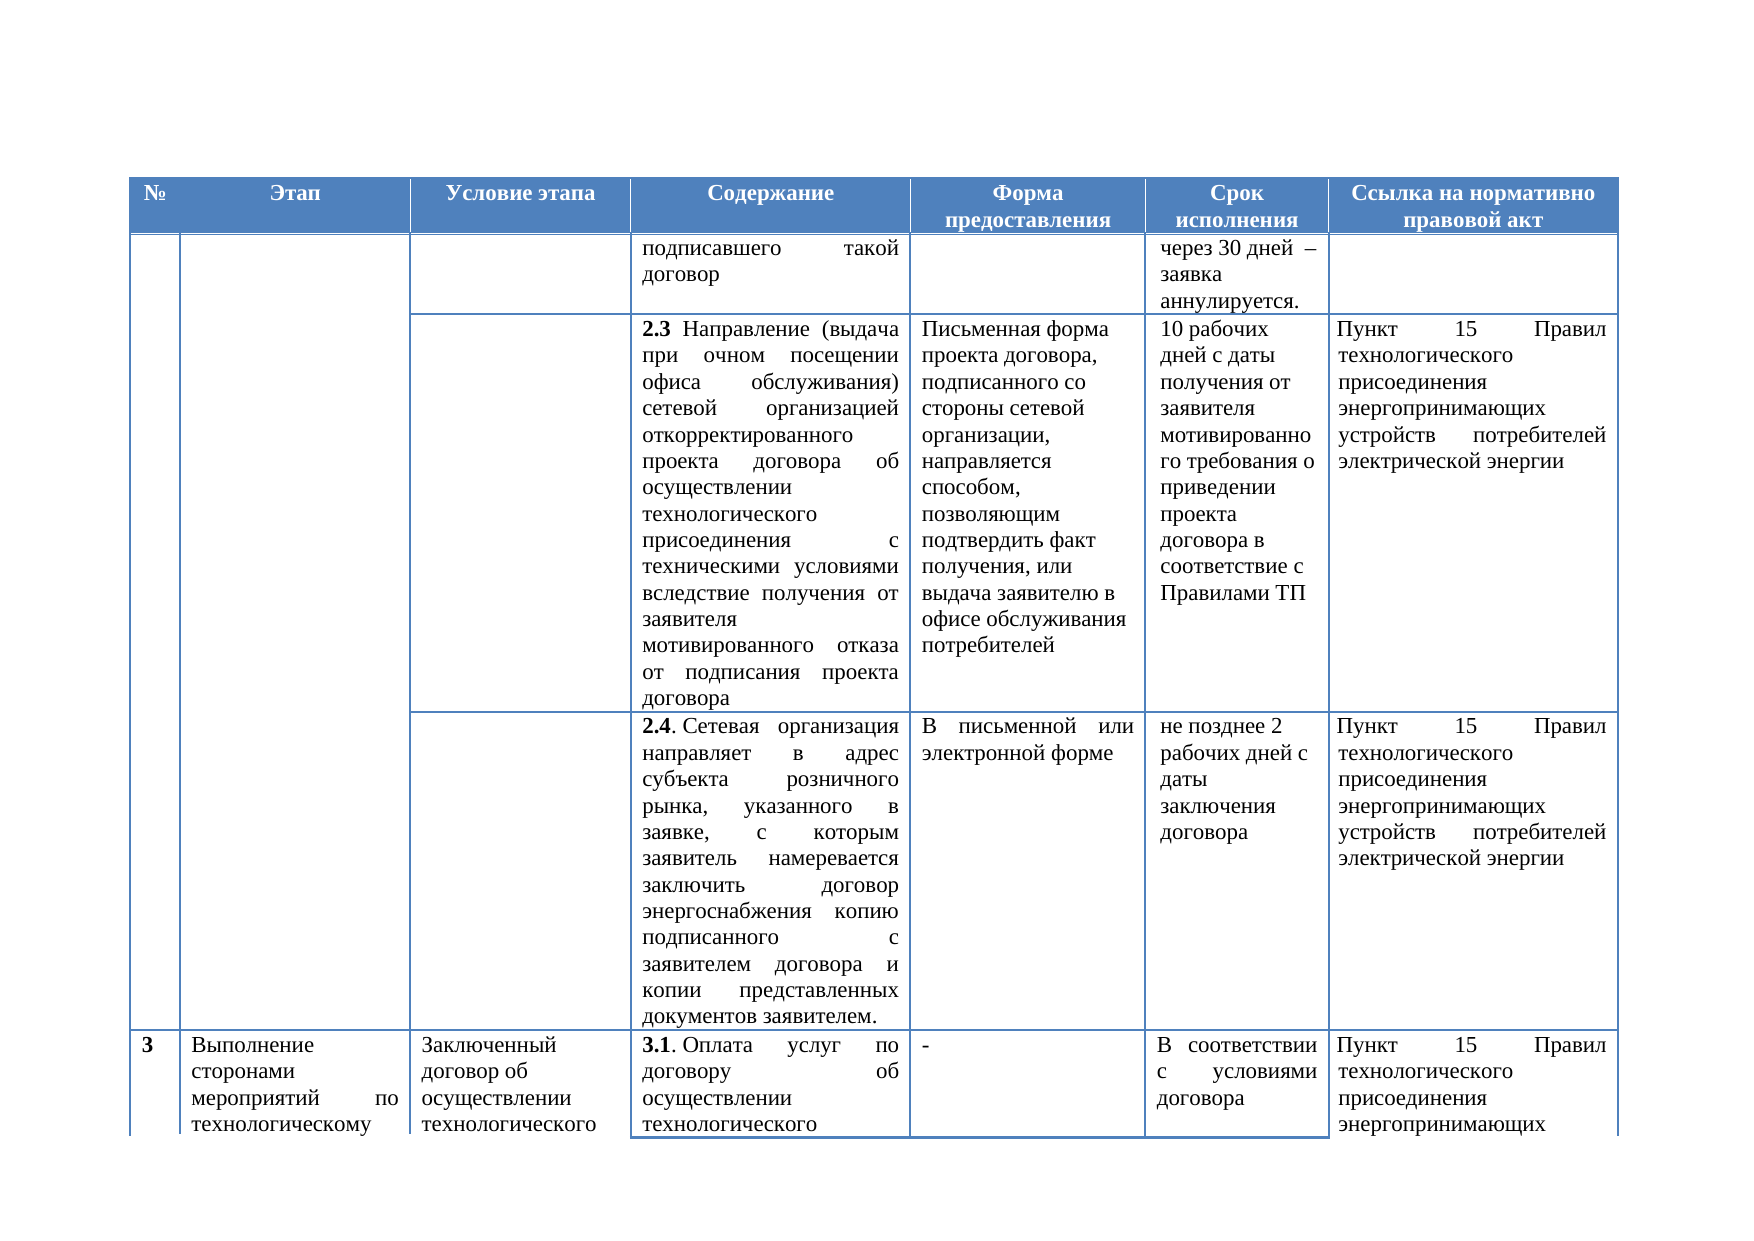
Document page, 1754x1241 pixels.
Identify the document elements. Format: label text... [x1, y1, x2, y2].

table_cell Письменная форма проекта договора, подписанного со стороны сетевой организации, направляется способом, позволяющим подтвердить факт получения, или выдача заявителю в офисе обслуживания потребителей [911, 315, 1144, 711]
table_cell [410, 1031, 630, 1136]
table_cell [180, 1031, 410, 1136]
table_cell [632, 235, 909, 313]
table_header Срок исполнения [1146, 179, 1328, 232]
table_header Содержание [631, 179, 910, 232]
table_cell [1330, 1031, 1617, 1136]
table_cell 2.4. Сетевая организация направляет в адрес субъекта розничного рынка, указанного в заявке, с которым заявитель намеревается заключить договор энергоснабжения копию подписанного с заявителем договора и копии представленных документов заявителем. [632, 713, 909, 1029]
table_cell [411, 235, 630, 313]
table_cell В соответствии с условиями договора [1146, 1031, 1328, 1136]
table_cell Пункт 15 Правил технологического присоединения энергопринимающих устройств потребителей электрической энергии [1330, 315, 1617, 711]
table_cell - [911, 1031, 1144, 1136]
table_cell [411, 713, 630, 1029]
table_cell не позднее 2 рабочих дней с даты заключения договора [1146, 713, 1328, 1029]
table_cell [1330, 235, 1617, 313]
table_cell В письменной или электронной форме [911, 713, 1144, 1029]
table_header Ссылка на нормативно правовой акт [1329, 179, 1617, 232]
table_header Форма предоставления [911, 179, 1145, 232]
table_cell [632, 1031, 909, 1136]
table_header № [131, 179, 179, 232]
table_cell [1146, 235, 1328, 313]
table_cell [911, 235, 1144, 313]
table_cell Пункт 15 Правил технологического присоединения энергопринимающих устройств потребителей электрической энергии [1330, 713, 1617, 1029]
table_header Условие этапа [411, 179, 630, 232]
table_header Этап [181, 179, 410, 232]
table_cell 10 рабочих дней с даты получения от заявителя мотивированного требования о приведении проекта договора в соответствие с Правилами ТП [1146, 315, 1328, 711]
table_cell [411, 315, 630, 711]
table_cell 2.3 Направление (выдача при очном посещении офиса обслуживания) сетевой организацией откорректированного проекта договора об осуществлении технологического присоединения с техническими условиями вследствие получения от заявителя мотивированного отказа от подписания проекта договора [632, 315, 909, 711]
table_cell 3 [131, 1031, 180, 1136]
